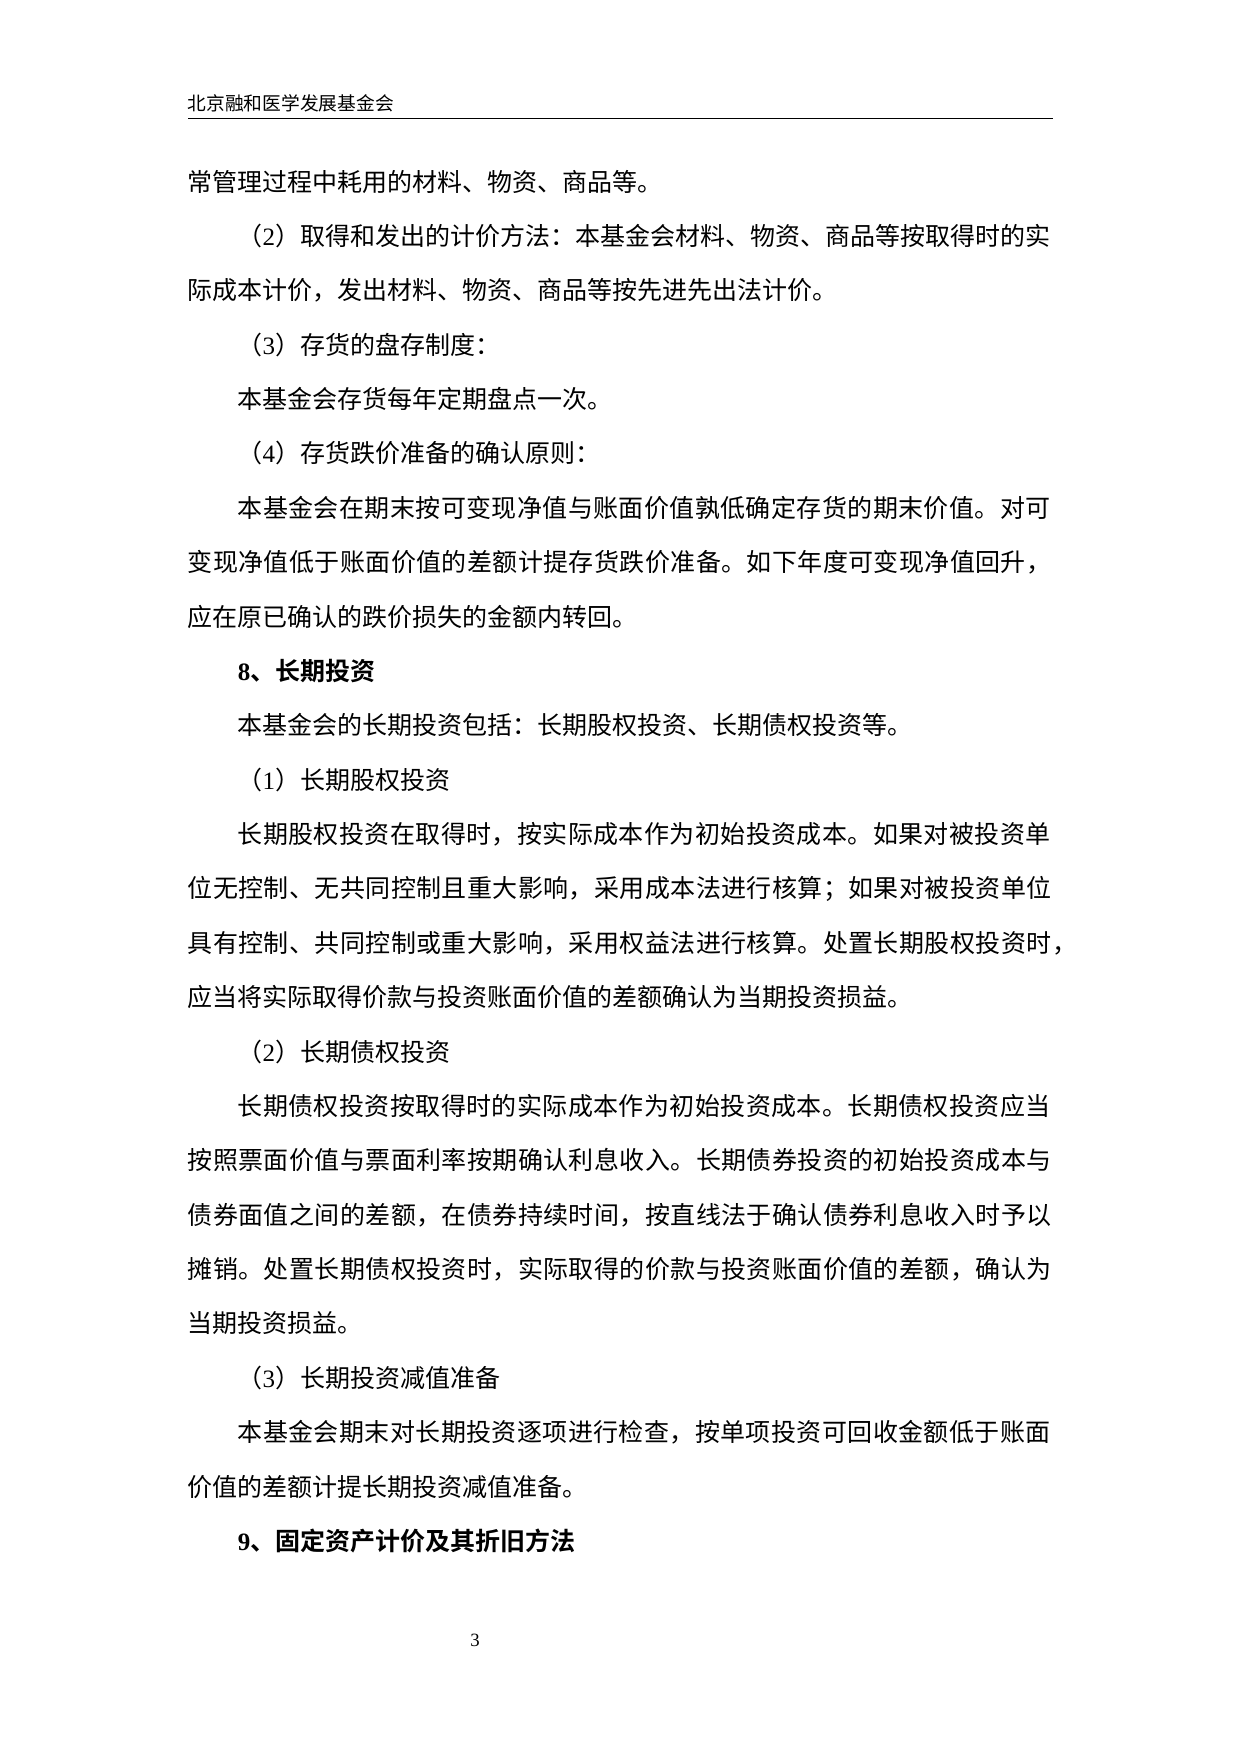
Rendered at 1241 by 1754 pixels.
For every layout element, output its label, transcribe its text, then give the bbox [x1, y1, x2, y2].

text 本基金会的长期投资包括：长期股权投资、长期债权投资等。 [187, 706, 1053, 742]
text 8、长期投资 [187, 651, 1053, 688]
text （3）长期投资减值准备 [187, 1358, 1053, 1394]
text （2）取得和发出的计价方法：本基金会材料、物资、商品等按取得时的实际成本计价，发出材料、物资、商品等按先进先出法计价。 [187, 216, 1053, 307]
text 长期股权投资在取得时，按实际成本作为初始投资成本。如果对被投资单位无控制、无共同控制且重大影响，采用成本法进行核算；如果对被投资单位具有控制、共同控制或重大影响，采用权益法进行核算。处置长期股权投资时，应当将实际取得价款与投资账面价值的差额确认为当期投资损益。 [187, 814, 1053, 1014]
text （3）存货的盘存制度： [187, 325, 1053, 361]
text 9、固定资产计价及其折旧方法 [187, 1521, 1053, 1558]
text （2）长期债权投资 [187, 1032, 1053, 1068]
text 本基金会期末对长期投资逐项进行检查，按单项投资可回收金额低于账面价值的差额计提长期投资减值准备。 [187, 1413, 1053, 1503]
text （1）长期股权投资 [187, 760, 1053, 796]
text 本基金会存货每年定期盘点一次。 [187, 379, 1053, 416]
text 本基金会在期末按可变现净值与账面价值孰低确定存货的期末价值。对可变现净值低于账面价值的差额计提存货跌价准备。如下年度可变现净值回升，应在原已确认的跌价损失的金额内转回。 [187, 488, 1053, 633]
text 长期债权投资按取得时的实际成本作为初始投资成本。长期债权投资应当按照票面价值与票面利率按期确认利息收入。长期债券投资的初始投资成本与债券面值之间的差额，在债券持续时间，按直线法于确认债券利息收入时予以摊销。处置长期债权投资时，实际取得的价款与投资账面价值的差额，确认为当期投资损益。 [187, 1086, 1053, 1340]
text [187, 162, 1053, 198]
text （4）存货跌价准备的确认原则： [187, 434, 1053, 470]
